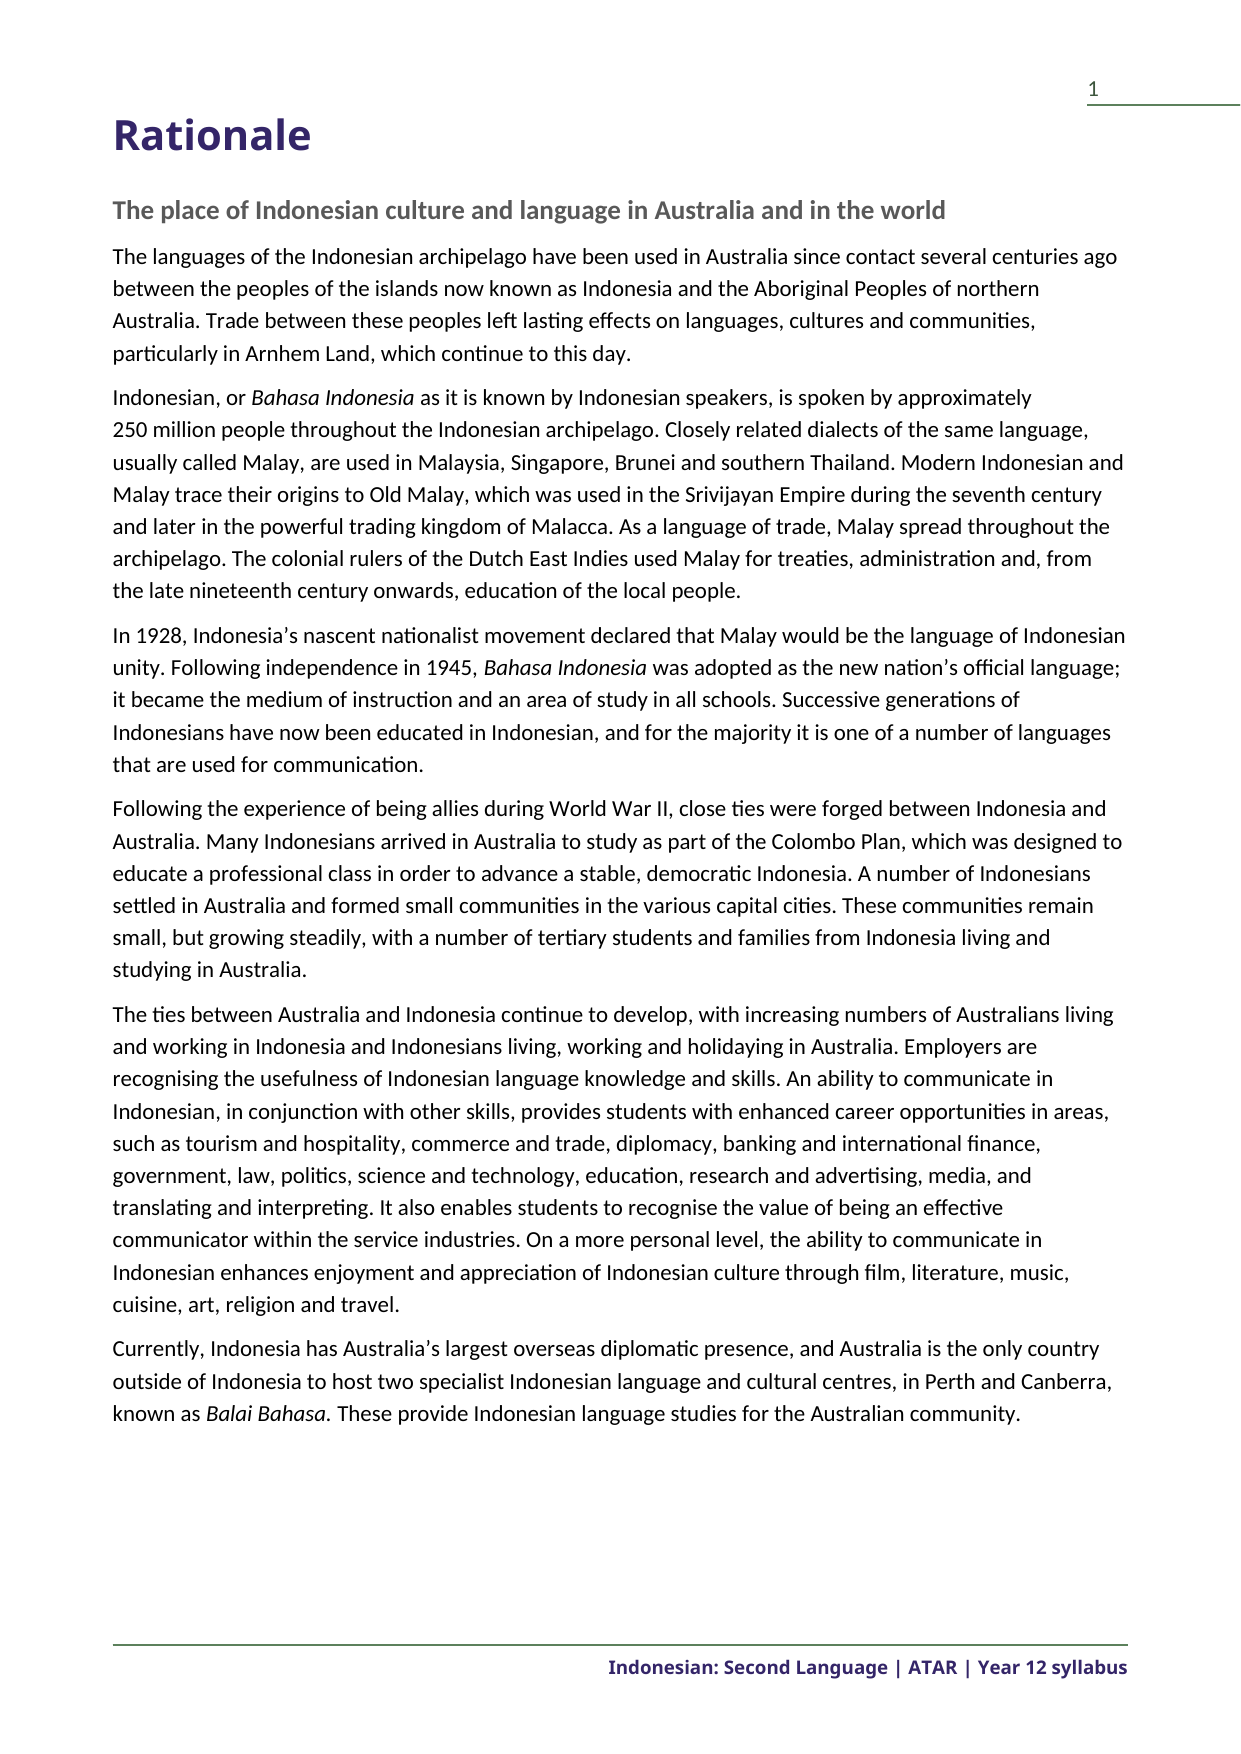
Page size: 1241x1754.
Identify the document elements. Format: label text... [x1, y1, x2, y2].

text Currently, Indonesia has Australia’s largest overseas diplomatic presence, and Australia is the only country outside of Indonesia to host two specialist Indonesian language and cultural centres, in Perth and Canberra, known as Balai Bahasa. These provide Indonesian language studies for the Australian community. [112, 1334, 1128, 1427]
text In 1928, Indonesia’s nascent nationalist movement declared that Malay would be the language of Indonesian unity. Following independence in 1945, Bahasa Indonesia was adopted as the new nation’s official language; it became the medium of instruction and an area of study in all schools. Successive generations of Indonesians have now been educated in Indonesian, and for the majority it is one of a number of languages that are used for communication. [112, 621, 1128, 778]
text Following the experience of being allies during World War II, close ties were forged between Indonesia and Australia. Many Indonesians arrived in Australia to study as part of the Colombo Plan, which was designed to educate a professional class in order to advance a stable, democratic Indonesia. A number of Indonesians settled in Australia and formed small communities in the various capital cities. These communities remain small, but growing steadily, with a number of tertiary students and families from Indonesia living and studying in Australia. [112, 794, 1128, 983]
text The languages of the Indonesian archipelago have been used in Australia since contact several centuries ago between the peoples of the islands now known as Indonesia and the Aboriginal Peoples of northern Australia. Trade between these peoples left lasting effects on languages, cultures and communities, particularly in Arnhem Land, which continue to this day. [112, 242, 1128, 367]
text Indonesian, or Bahasa Indonesia as it is known by Indonesian speakers, is spoken by approximately 250 million people throughout the Indonesian archipelago. Closely related dialects of the same language, usually called Malay, are used in Malaysia, Singapore, Brunei and southern Thailand. Modern Indonesian and Malay trace their origins to Old Malay, which was used in the Srivijayan Empire during the seventh century and later in the powerful trading kingdom of Malacca. As a language of trade, Malay spread throughout the archipelago. The colonial rulers of the Dutch East Indies used Malay for treaties, administration and, from the late nineteenth century onwards, education of the local people. [112, 383, 1128, 604]
text The ties between Australia and Indonesia continue to develop, with increasing numbers of Australians living and working in Indonesia and Indonesians living, working and holidaying in Australia. Employers are recognising the usefulness of Indonesian language knowledge and skills. An ability to communicate in Indonesian, in conjunction with other skills, provides students with enhanced career opportunities in areas, such as tourism and hospitality, commerce and trade, diplomacy, banking and international finance, government, law, politics, science and technology, education, research and advertising, media, and translating and interpreting. It also enables students to recognise the value of being an effective communicator within the service industries. On a more personal level, the ability to communicate in Indonesian enhances enjoyment and appreciation of Indonesian culture through film, literature, music, cuisine, art, religion and travel. [112, 1000, 1128, 1318]
subtitle The place of Indonesian culture and language in Australia and in the world [112, 193, 1128, 226]
subtitle Rationale [112, 106, 1128, 163]
